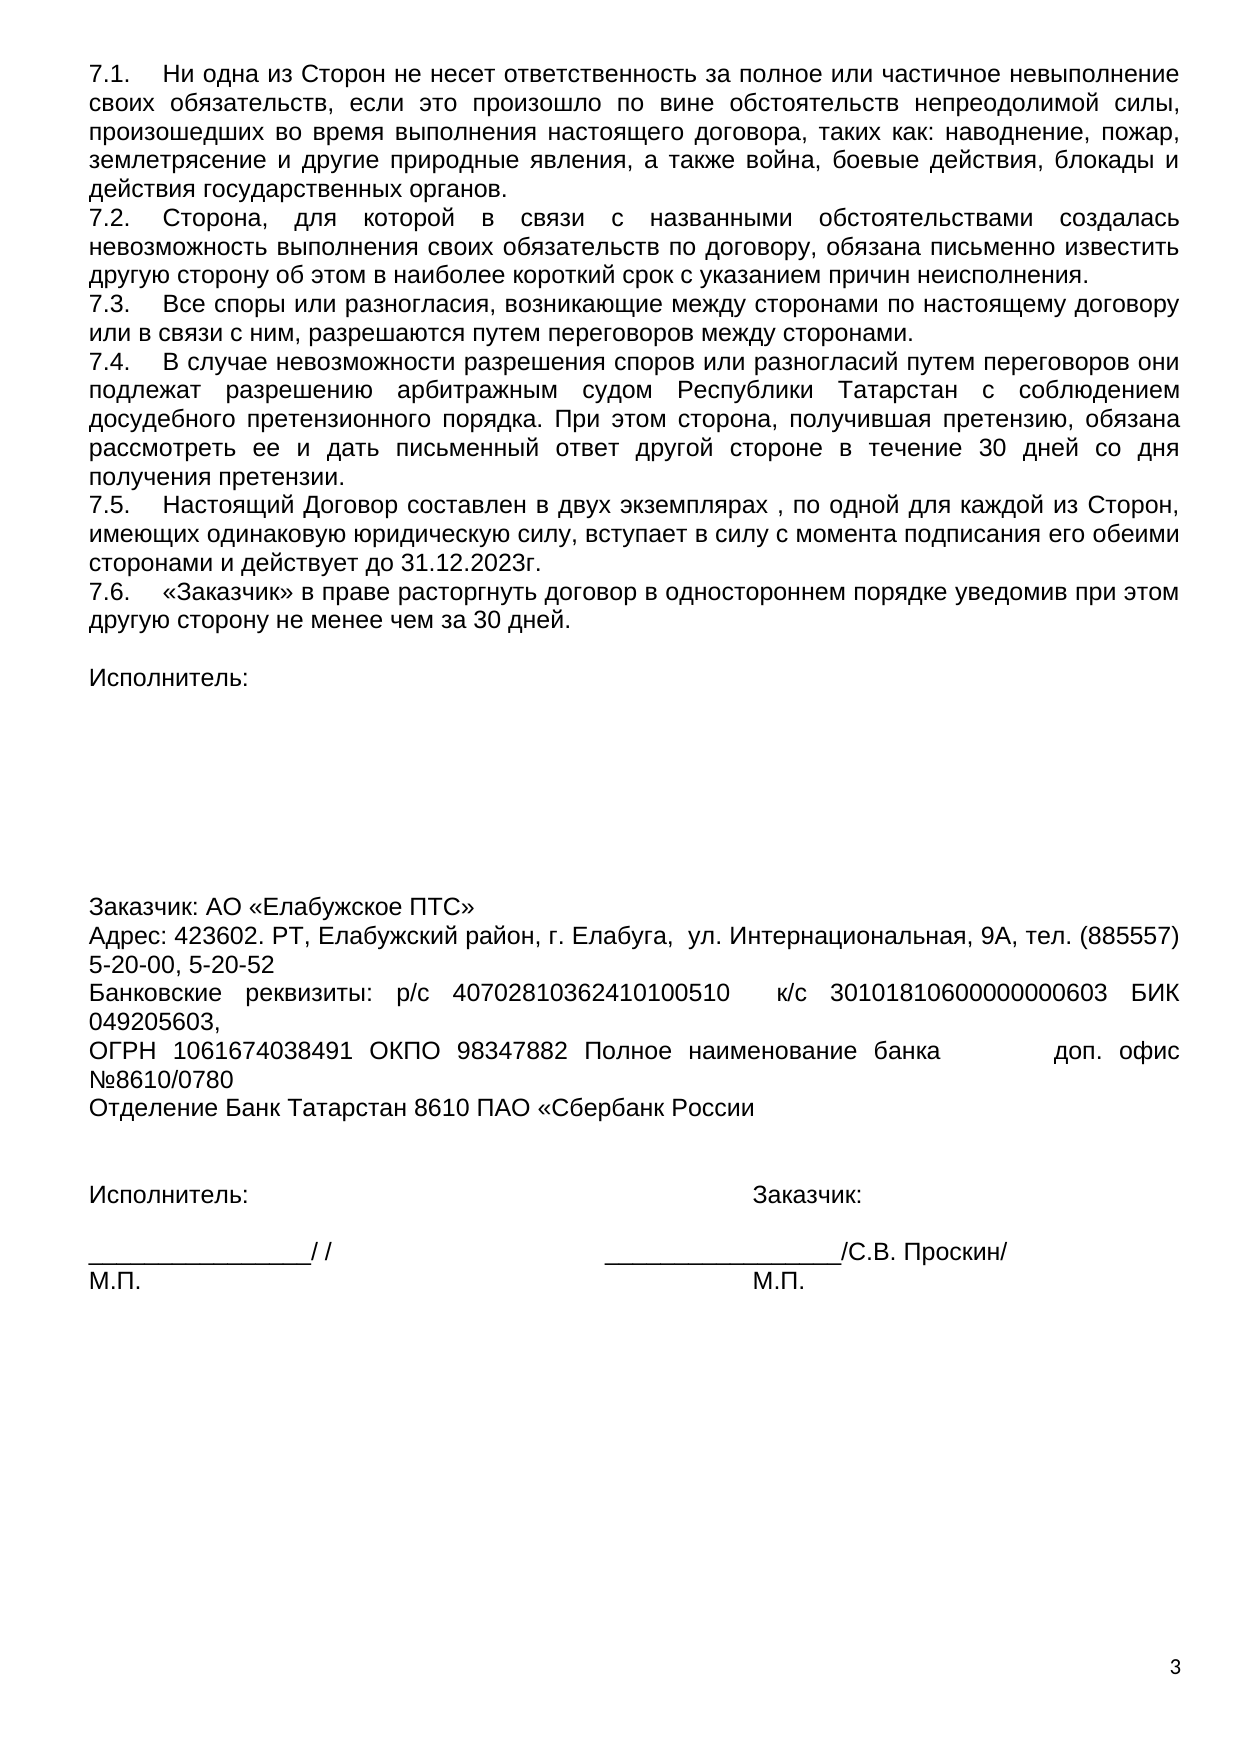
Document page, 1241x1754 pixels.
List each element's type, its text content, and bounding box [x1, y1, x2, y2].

text 7.5. Настоящий Договор составлен в двух экземплярах , по одной для каждой из Сторон, имеющих одинаковую юридическую силу, вступает в силу с момента подписания его обеими сторонами и действует до 31.12.2023г. [89, 490, 1181, 577]
text Заказчик: АО «Елабужское ПТС» [89, 892, 1181, 921]
text 7.2. Сторона, для которой в связи с названными обстоятельствами создалась невозможность выполнения своих обязательств по договору, обязана письменно известить другую сторону об этом в наиболее короткий срок с указанием причин неисполнения. [89, 203, 1181, 289]
text 7.4. В случае невозможности разрешения споров или разногласий путем переговоров они подлежат разрешению арбитражным судом Республики Татарстан с соблюдением досудебного претензионного порядка. При этом сторона, получившая претензию, обязана рассмотреть ее и дать письменный ответ другой стороне в течение 30 дней со дня получения претензии. [89, 347, 1181, 490]
text 7.3. Все споры или разногласия, возникающие между сторонами по настоящему договору или в связи с ним, разрешаются путем переговоров между сторонами. [89, 289, 1181, 347]
text 7.6. «Заказчик» в праве расторгнуть договор в одностороннем порядке уведомив при этом другую сторону не менее чем за 30 дней. [89, 577, 1181, 634]
text ________________/ / _________________/С.В. Проскин/ [89, 1237, 1181, 1266]
text Банковские реквизиты: р/с 40702810362410100510 к/с 30101810600000000603 БИК 049205603, [89, 978, 1181, 1036]
text 7.1. Ни одна из Сторон не несет ответственность за полное или частичное невыполнение своих обязательств, если это произошло по вине обстоятельств непреодолимой силы, произошедших во время выполнения настоящего договора, таких как: наводнение, пожар, землетрясение и другие природные явления, а также война, боевые действия, блокады и действия государственных органов. [89, 59, 1181, 203]
text Исполнитель: Заказчик: [89, 1179, 1181, 1208]
text ОГРН 1061674038491 ОКПО 98347882 Полное наименование банка доп. офис №8610/0780 [89, 1036, 1181, 1093]
text Исполнитель: [89, 663, 1181, 692]
text Адрес: 423602. РТ, Елабужский район, г. Елабуга, ул. Интернациональная, 9А, тел. (885557) 5-20-00, 5-20-52 [89, 921, 1181, 978]
text Отделение Банк Татарстан 8610 ПАО «Сбербанк России [89, 1093, 1181, 1122]
text М.П. М.П. [89, 1266, 1181, 1294]
